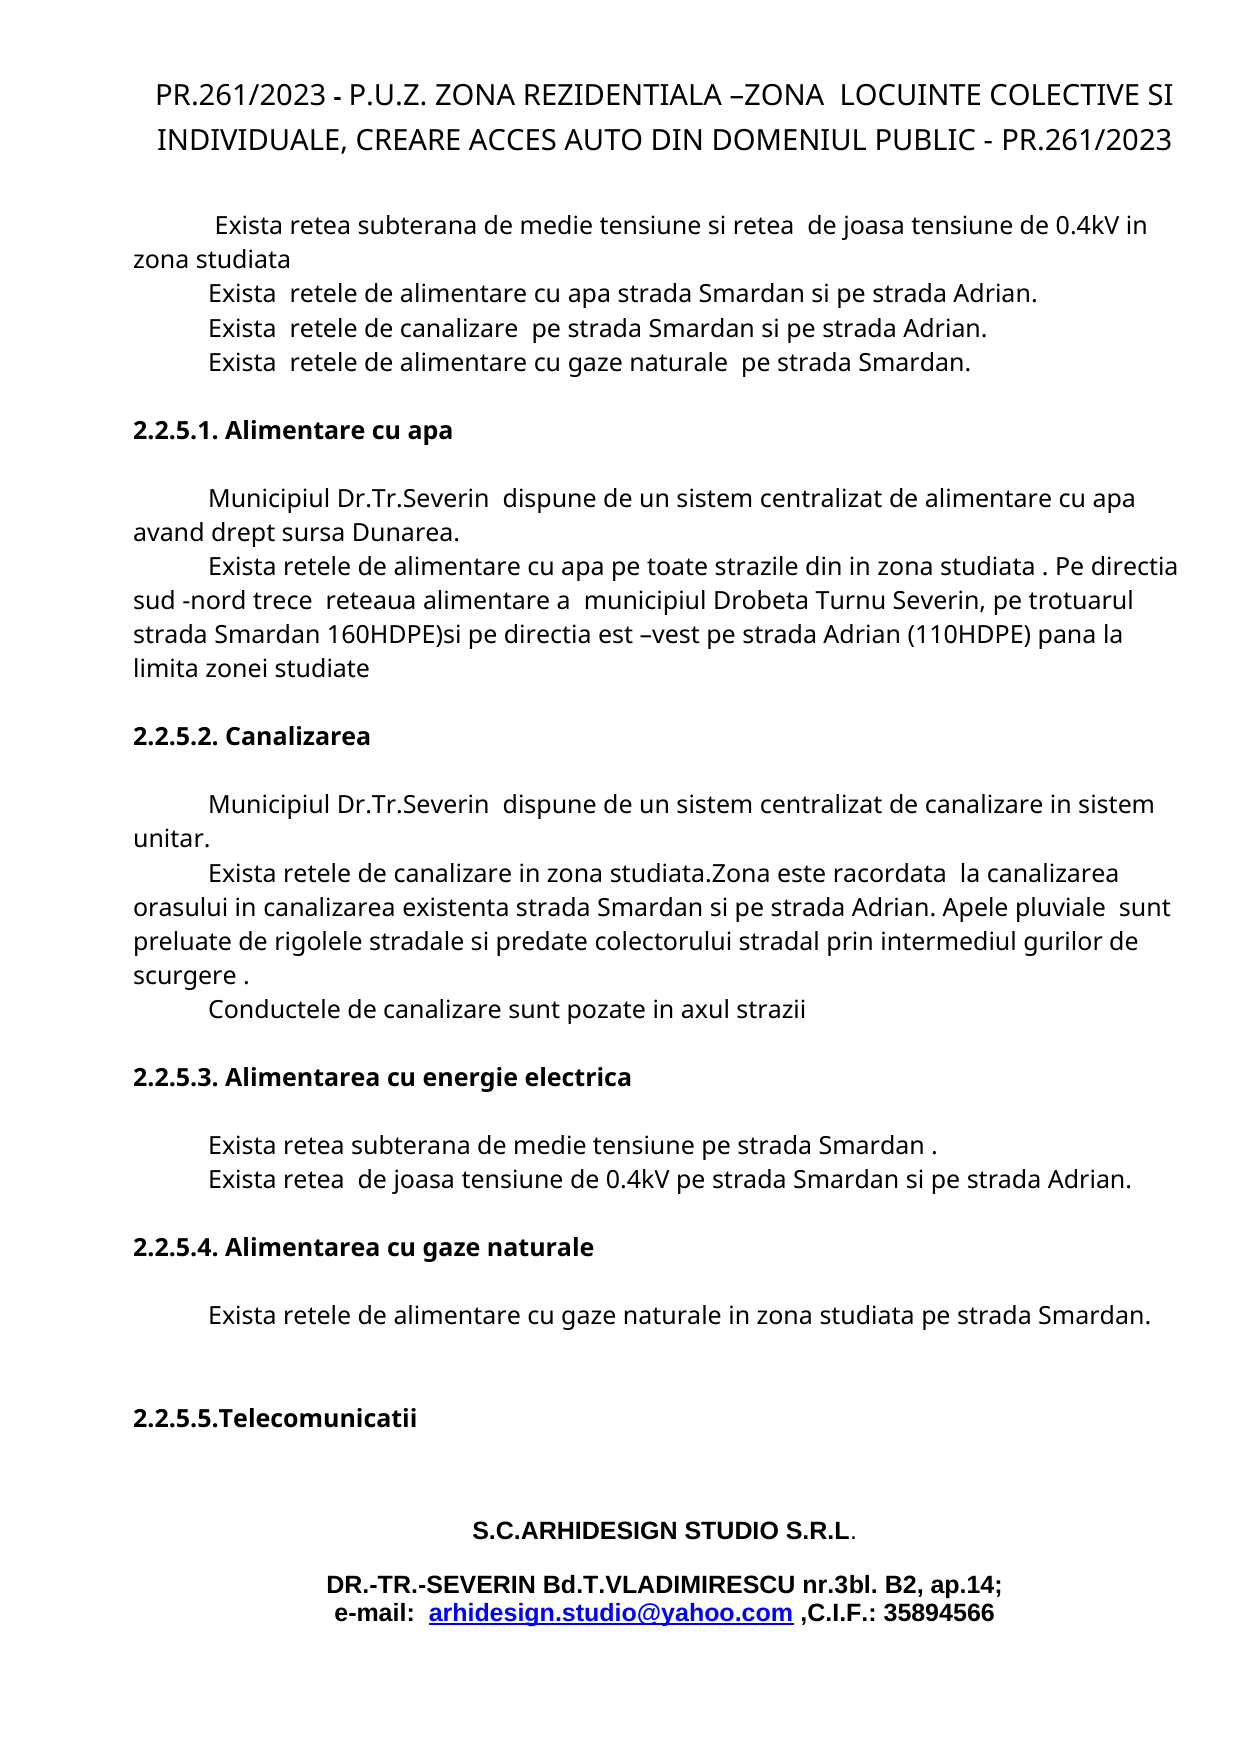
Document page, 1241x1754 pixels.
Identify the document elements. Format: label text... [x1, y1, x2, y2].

text Conductele de canalizare sunt pozate in axul strazii [133, 991, 1196, 1026]
text 2.2.5.2. Canalizarea [133, 719, 1196, 753]
text Exista retele de alimentare cu gaze naturale pe strada Smardan. [133, 344, 1196, 378]
text Exista retea subterana de medie tensiune si retea de joasa tensiune de 0.4kV in zona studiata [133, 208, 1196, 276]
text 2.2.5.3. Alimentarea cu energie electrica [133, 1059, 1196, 1094]
text 2.2.5.4. Alimentarea cu gaze naturale [133, 1230, 1196, 1264]
text Municipiul Dr.Tr.Severin dispune de un sistem centralizat de canalizare in sistem unitar. [133, 787, 1196, 855]
text Exista retele de canalizare in zona studiata.Zona este racordata la canalizarea orasului in canalizarea existenta strada Smardan si pe strada Adrian. Apele pluviale sunt preluate de rigolele stradale si predate colectorului stradal prin intermediul gurilor de scurgere . [133, 855, 1196, 991]
text Exista retele de alimentare cu gaze naturale in zona studiata pe strada Smardan. [133, 1298, 1196, 1332]
text 2.2.5.1. Alimentare cu apa [133, 412, 1196, 446]
text Exista retea de joasa tensiune de 0.4kV pe strada Smardan si pe strada Adrian. [133, 1162, 1196, 1196]
text Exista retea subterana de medie tensiune pe strada Smardan . [133, 1128, 1196, 1162]
text Exista retele de alimentare cu apa strada Smardan si pe strada Adrian. [133, 276, 1196, 310]
text 2.2.5.5.Telecomunicatii [133, 1400, 1196, 1434]
text Exista retele de alimentare cu apa pe toate strazile din in zona studiata . Pe directia sud -nord trece reteaua alimentare a municipiul Drobeta Turnu Severin, pe trotuarul strada Smardan 160HDPE)si pe directia est –vest pe strada Adrian (110HDPE) pana la limita zonei studiate [133, 549, 1196, 685]
text Exista retele de canalizare pe strada Smardan si pe strada Adrian. [133, 310, 1196, 344]
text Municipiul Dr.Tr.Severin dispune de un sistem centralizat de alimentare cu apa avand drept sursa Dunarea. [133, 481, 1196, 549]
